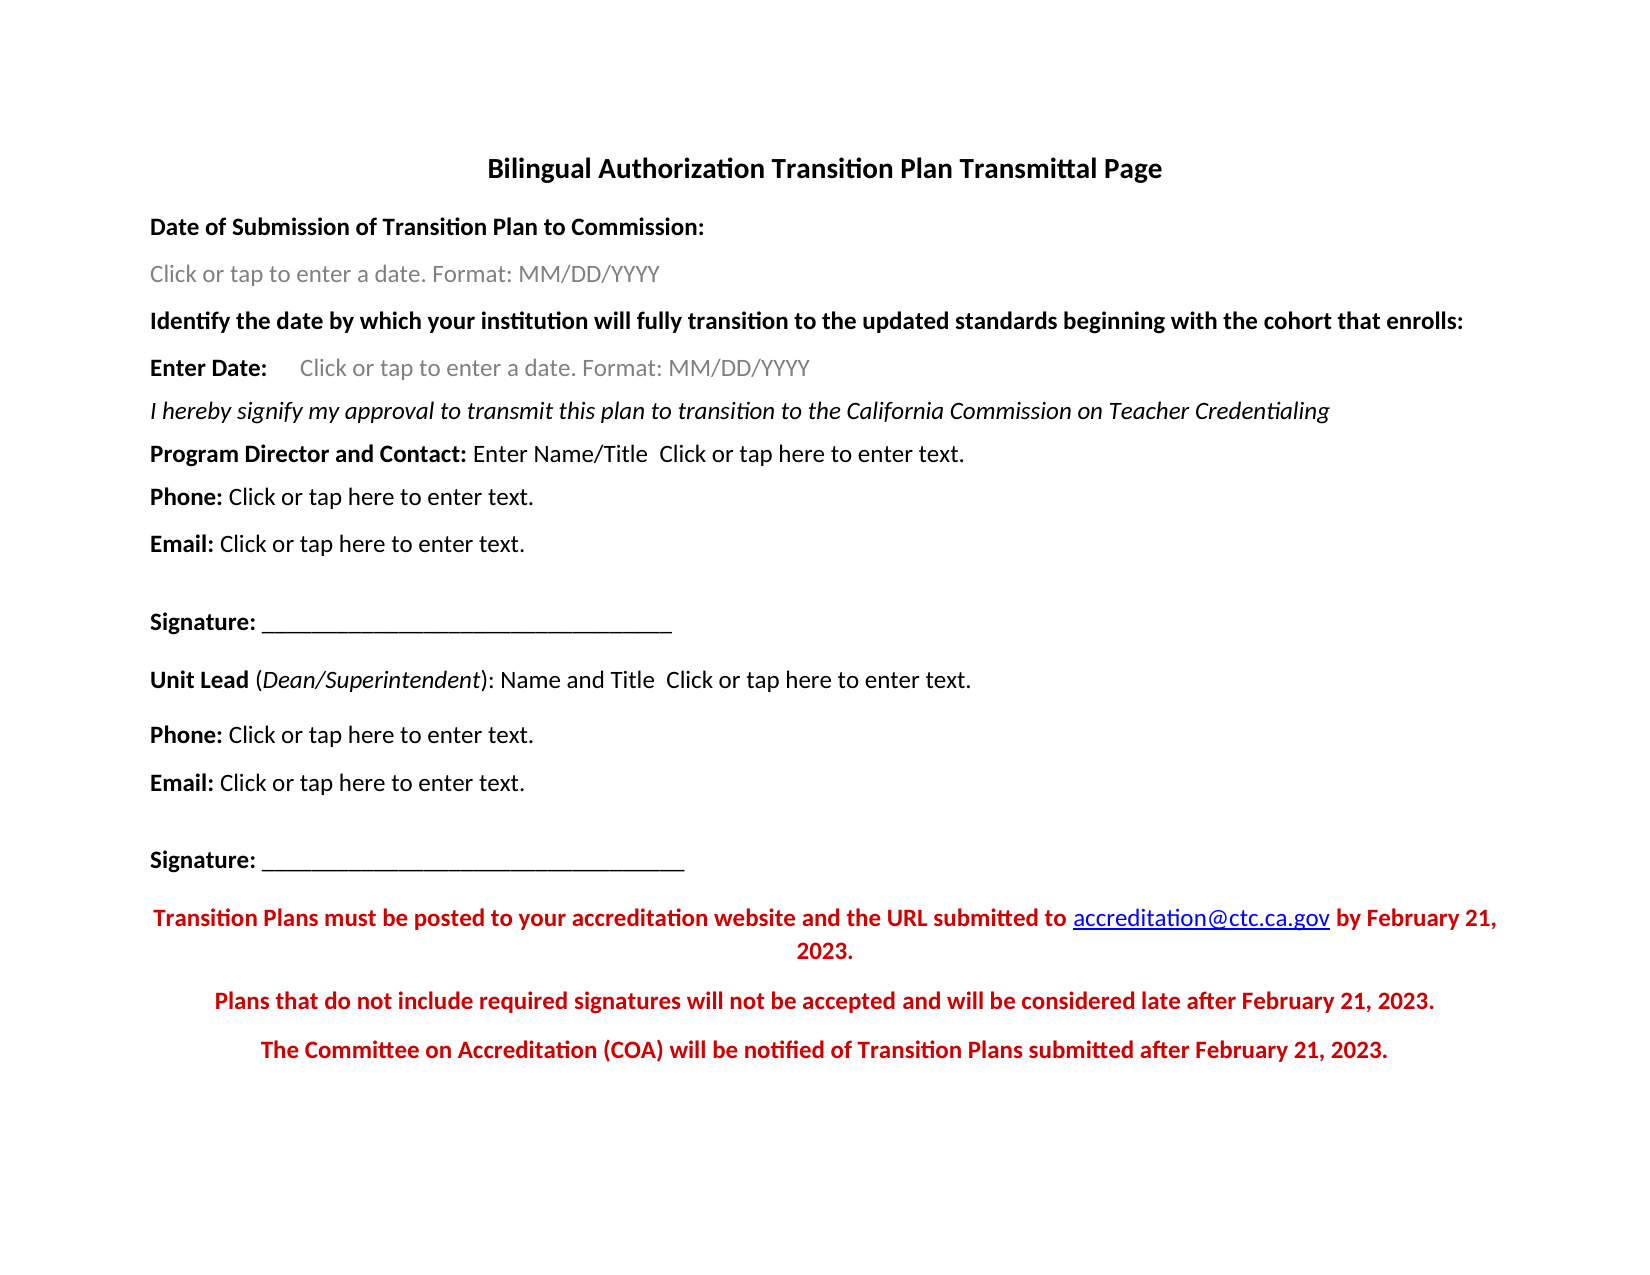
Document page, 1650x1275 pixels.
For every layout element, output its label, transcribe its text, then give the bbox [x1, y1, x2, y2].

text Phone: [150, 719, 1500, 750]
text Enter Date: [150, 352, 1500, 383]
text Email: [150, 528, 1500, 559]
text Plans that do not include required signatures will not be accepted and will be considered late after February 21, 2023. [150, 985, 1500, 1015]
text Program Director and Contact: Enter Name/Title [150, 438, 1500, 469]
text The Committee on Accreditation (COA) will be notified of Transition Plans submitted after February 21, 2023. [150, 1034, 1500, 1065]
text Identify the date by which your institution will fully transition to the updated standards beginning with the cohort that enrolls: [150, 305, 1500, 336]
text Email: [150, 767, 1500, 797]
text I hereby signify my approval to transmit this plan to transition to the California Commission on Teacher Credentialing [150, 395, 1500, 426]
text Unit Lead (Dean/Superintendent): Name and Title [150, 664, 1500, 694]
subtitle Bilingual Authorization Transition Plan Transmittal Page [150, 150, 1500, 186]
text Transition Plans must be posted to your accreditation website and the URL submitted to accreditation@ctc.ca.gov by February 21, 2023. [150, 902, 1500, 966]
text Phone: [150, 481, 1500, 512]
text Date of Submission of Transition Plan to Commission: [150, 211, 1500, 241]
text Signature: __________________________________ [150, 844, 1500, 875]
text Signature: _________________________________ [150, 606, 1500, 637]
